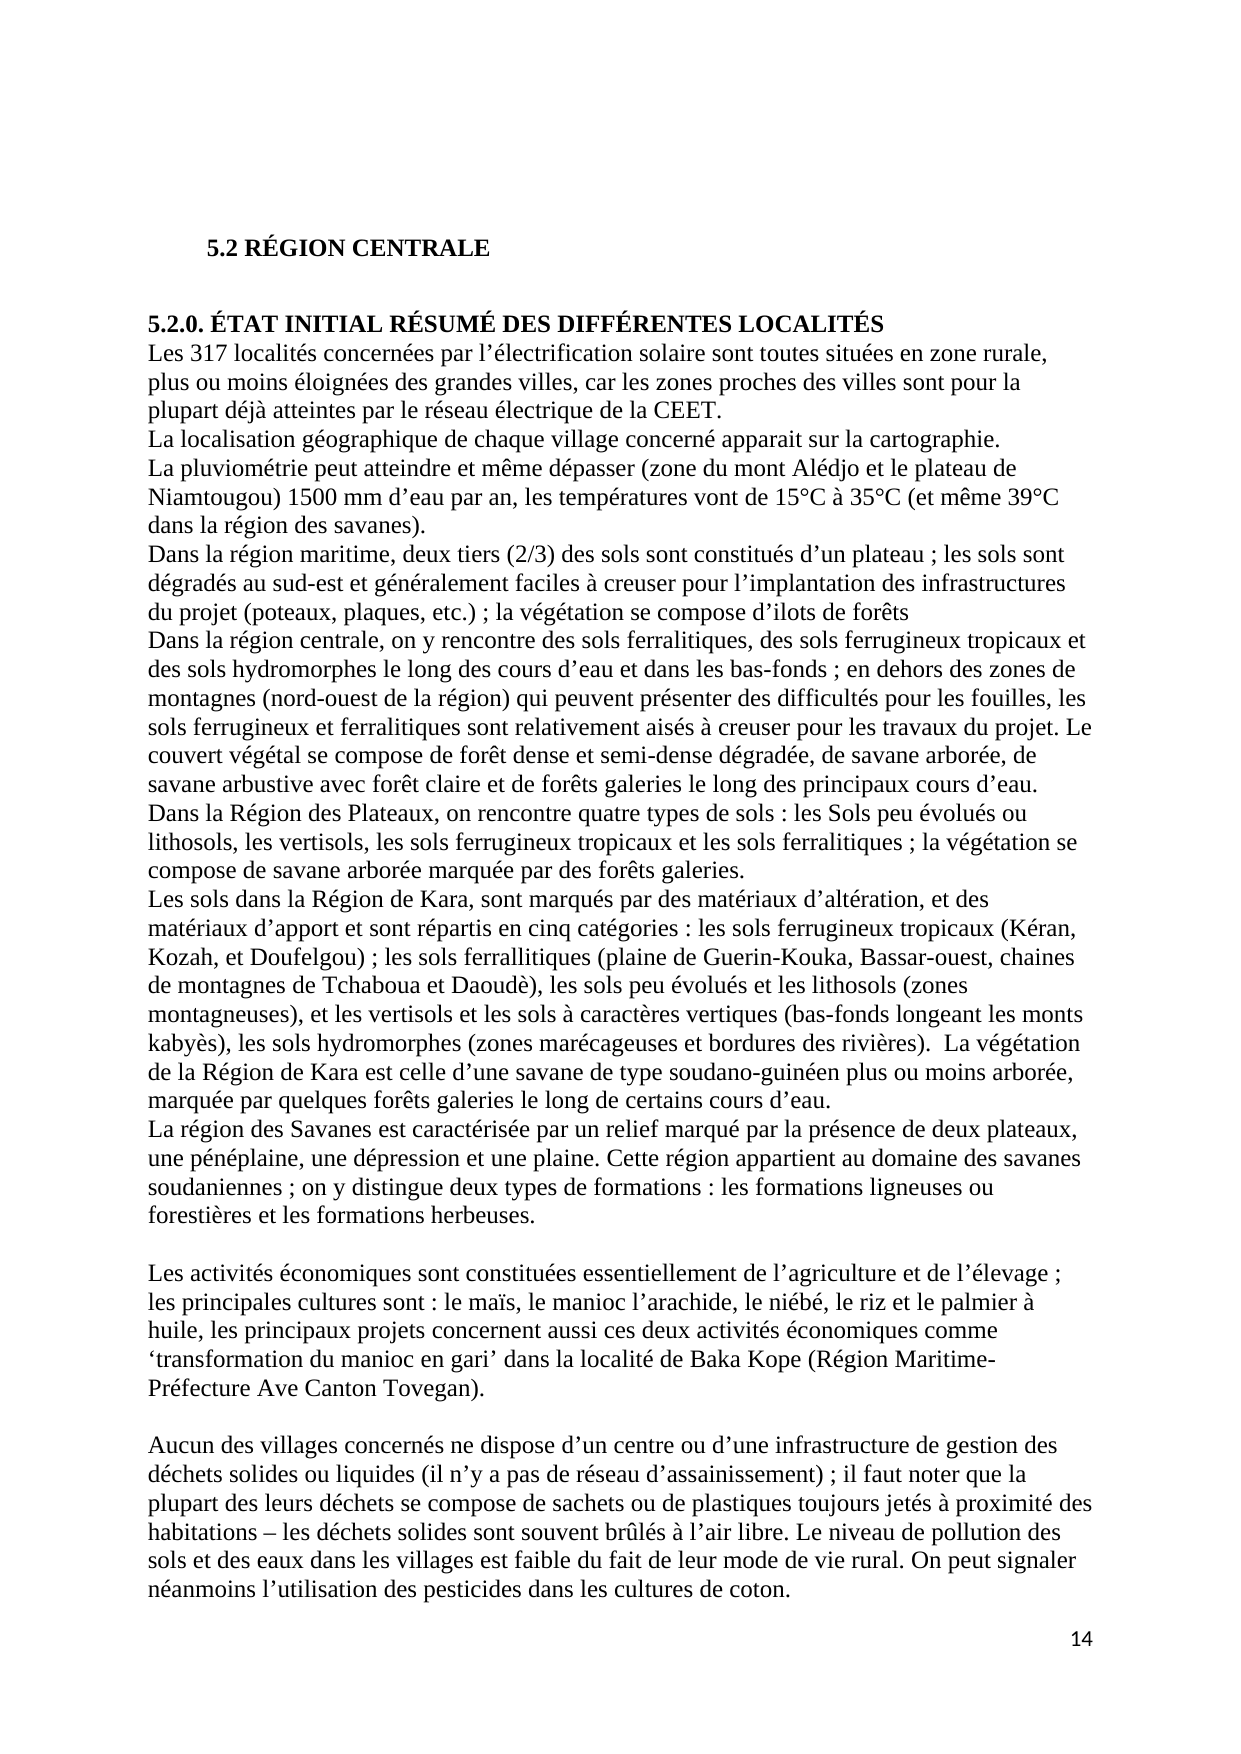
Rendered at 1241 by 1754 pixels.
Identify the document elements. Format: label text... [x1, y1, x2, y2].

text Les 317 localités concernées par l’électrification solaire sont toutes situées en zone rurale, plus ou moins éloignées des grandes villes, car les zones proches des villes sont pour la plupart déjà atteintes par le réseau électrique de la CEET. [148, 338, 1093, 424]
subtitle RÉGION CENTRALE [207, 233, 1093, 262]
text Les activités économiques sont constituées essentiellement de l’agriculture et de l’élevage ; les principales cultures sont : le maïs, le manioc l’arachide, le niébé, le riz et le palmier à huile, les principaux projets concernent aussi ces deux activités économiques comme ‘transformation du manioc en gari’ dans la localité de Baka Kope (Région Maritime- Préfecture Ave Canton Tovegan). [148, 1258, 1093, 1402]
text La pluviométrie peut atteindre et même dépasser (zone du mont Alédjo et le plateau de Niamtougou) 1500 mm d’eau par an, les températures vont de 15°C à 35°C (et même 39°C dans la région des savanes). [148, 453, 1093, 539]
text Les sols dans la Région de Kara, sont marqués par des matériaux d’altération, et des matériaux d’apport et sont répartis en cinq catégories : les sols ferrugineux tropicaux (Kéran, Kozah, et Doufelgou) ; les sols ferrallitiques (plaine de Guerin-Kouka, Bassar-ouest, chaines de montagnes de Tchaboua et Daoudè), les sols peu évolués et les lithosols (zones montagneuses), et les vertisols et les sols à caractères vertiques (bas-fonds longeant les monts kabyès), les sols hydromorphes (zones marécageuses et bordures des rivières). La végétation de la Région de Kara est celle d’une savane de type soudano-guinéen plus ou moins arborée, marquée par quelques forêts galeries le long de certains cours d’eau. [148, 884, 1093, 1114]
text La localisation géographique de chaque village concerné apparait sur la cartographie. [148, 424, 1093, 453]
text 5.2.0. ÉTAT INITIAL RÉSUMÉ DES DIFFÉRENTES LOCALITÉS [148, 309, 1093, 338]
text Aucun des villages concernés ne dispose d’un centre ou d’une infrastructure de gestion des déchets solides ou liquides (il n’y a pas de réseau d’assainissement) ; il faut noter que la plupart des leurs déchets se compose de sachets ou de plastiques toujours jetés à proximité des habitations – les déchets solides sont souvent brûlés à l’air libre. Le niveau de pollution des sols et des eaux dans les villages est faible du fait de leur mode de vie rural. On peut signaler néanmoins l’utilisation des pesticides dans les cultures de coton. [148, 1430, 1093, 1603]
text Dans la Région des Plateaux, on rencontre quatre types de sols : les Sols peu évolués ou lithosols, les vertisols, les sols ferrugineux tropicaux et les sols ferralitiques ; la végétation se compose de savane arborée marquée par des forêts galeries. [148, 798, 1093, 884]
text La région des Savanes est caractérisée par un relief marqué par la présence de deux plateaux, une pénéplaine, une dépression et une plaine. Cette région appartient au domaine des savanes soudaniennes ; on y distingue deux types de formations : les formations ligneuses ou forestières et les formations herbeuses. [148, 1114, 1093, 1229]
text Dans la région maritime, deux tiers (2/3) des sols sont constitués d’un plateau ; les sols sont dégradés au sud-est et généralement faciles à creuser pour l’implantation des infrastructures du projet (poteaux, plaques, etc.) ; la végétation se compose d’ilots de forêts [148, 539, 1093, 625]
text Dans la région centrale, on y rencontre des sols ferralitiques, des sols ferrugineux tropicaux et des sols hydromorphes le long des cours d’eau et dans les bas-fonds ; en dehors des zones de montagnes (nord-ouest de la région) qui peuvent présenter des difficultés pour les fouilles, les sols ferrugineux et ferralitiques sont relativement aisés à creuser pour les travaux du projet. Le couvert végétal se compose de forêt dense et semi-dense dégradée, de savane arborée, de savane arbustive avec forêt claire et de forêts galeries le long des principaux cours d’eau. [148, 625, 1093, 798]
